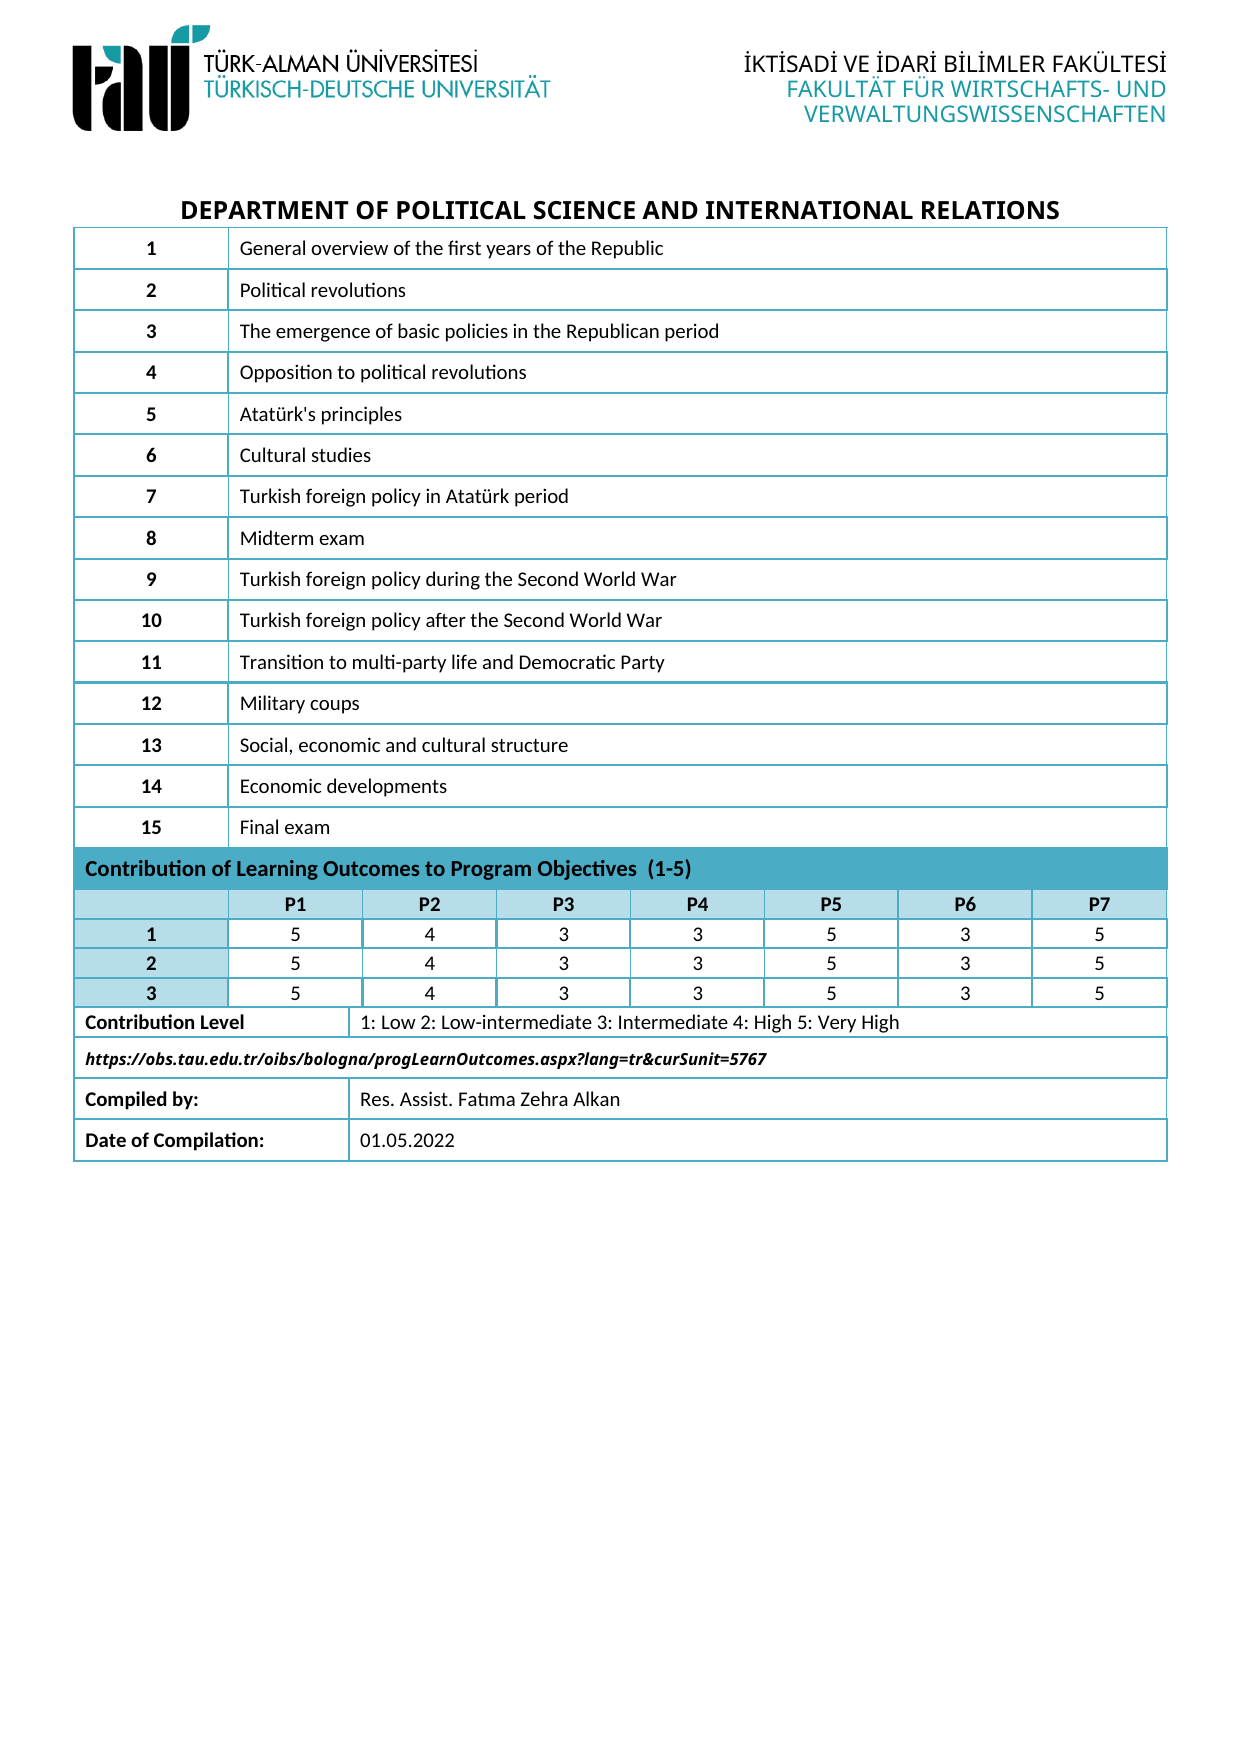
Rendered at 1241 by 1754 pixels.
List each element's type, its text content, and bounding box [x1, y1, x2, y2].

table_cell 11 [75, 642, 228, 681]
table_cell 4 [363, 949, 496, 977]
table_cell 5 [765, 920, 897, 947]
table_cell 3 [899, 920, 1031, 947]
table_cell Social, economic and cultural structure [229, 725, 1166, 764]
table_cell 12 [75, 684, 227, 723]
table_cell 3 [498, 979, 629, 1006]
table_cell 8 [75, 518, 227, 557]
table_cell [75, 890, 228, 918]
table_cell Midterm exam [229, 518, 1166, 557]
table_cell P3 [497, 890, 630, 918]
table_cell Date of Compilation: [75, 1120, 348, 1160]
table_cell Economic developments [229, 766, 1166, 806]
table_cell https://obs.tau.edu.tr/oibs/bologna/progLearnOutcomes.aspx?lang=tr&curSunit=5767 [75, 1038, 1166, 1077]
table_cell 1 [75, 228, 228, 268]
table_cell 5 [75, 394, 228, 433]
table_cell Contribution Level [75, 1008, 348, 1036]
table_cell Contribution of Learning Outcomes to Program Objectives (1-5) [75, 849, 1166, 888]
table_cell 01.05.2022 [350, 1120, 1166, 1160]
table_cell 3 [497, 949, 630, 977]
table_cell Transition to multi-party life and Democratic Party [229, 642, 1166, 681]
table_cell Turkish foreign policy in Atatürk period [229, 477, 1166, 516]
table_cell 3 [899, 979, 1031, 1006]
table_cell Turkish foreign policy after the Second World War [229, 601, 1166, 640]
table_cell 4 [364, 979, 495, 1006]
table_cell 3 [75, 979, 227, 1006]
table_cell Opposition to political revolutions [229, 353, 1166, 392]
table_cell P2 [363, 890, 496, 918]
table_cell 3 [498, 920, 629, 947]
table_cell 5 [229, 920, 361, 947]
table_cell 3 [899, 949, 1031, 977]
table_cell Atatürk's principles [229, 394, 1166, 433]
table_cell 10 [75, 601, 227, 640]
table_cell General overview of the first years of the Republic [229, 228, 1166, 268]
table_cell Military coups [229, 684, 1166, 723]
table_cell 3 [631, 949, 764, 977]
picture [71, 22, 552, 134]
table_cell Turkish foreign policy during the Second World War [229, 560, 1166, 599]
table_cell Political revolutions [229, 270, 1166, 309]
table_cell 13 [75, 725, 228, 764]
table_cell 7 [75, 477, 228, 516]
table_cell 5 [1033, 949, 1166, 977]
table_cell 2 [75, 270, 227, 309]
table_cell Cultural studies [229, 435, 1166, 475]
table_cell 5 [765, 949, 897, 977]
table_cell 5 [1033, 920, 1166, 947]
table_cell 5 [1033, 979, 1166, 1006]
table_cell 6 [75, 435, 227, 475]
table_cell 3 [631, 979, 763, 1006]
table_cell Res. Assist. Fatıma Zehra Alkan [350, 1079, 1166, 1118]
table_cell 4 [364, 920, 495, 947]
table_cell P7 [1033, 890, 1166, 918]
table_cell 9 [75, 560, 228, 599]
table_cell P5 [765, 890, 897, 918]
table_cell P4 [631, 890, 764, 918]
table_cell 15 [75, 808, 228, 847]
table_cell P1 [229, 890, 362, 918]
table_cell P6 [899, 890, 1031, 918]
table_cell 4 [75, 353, 227, 392]
table_cell 5 [765, 979, 897, 1006]
table_cell 3 [631, 920, 763, 947]
table_cell 3 [75, 311, 228, 351]
table_cell 14 [75, 766, 227, 806]
table_cell 5 [229, 979, 361, 1006]
table_cell 1 [75, 920, 227, 947]
table_cell The emergence of basic policies in the Republican period [229, 311, 1166, 351]
table_cell 5 [229, 949, 362, 977]
table_cell 1: Low 2: Low-intermediate 3: Intermediate 4: High 5: Very High [350, 1008, 1166, 1036]
table_cell Final exam [229, 808, 1166, 847]
table_cell Compiled by: [75, 1079, 348, 1118]
table_cell 2 [75, 949, 228, 977]
